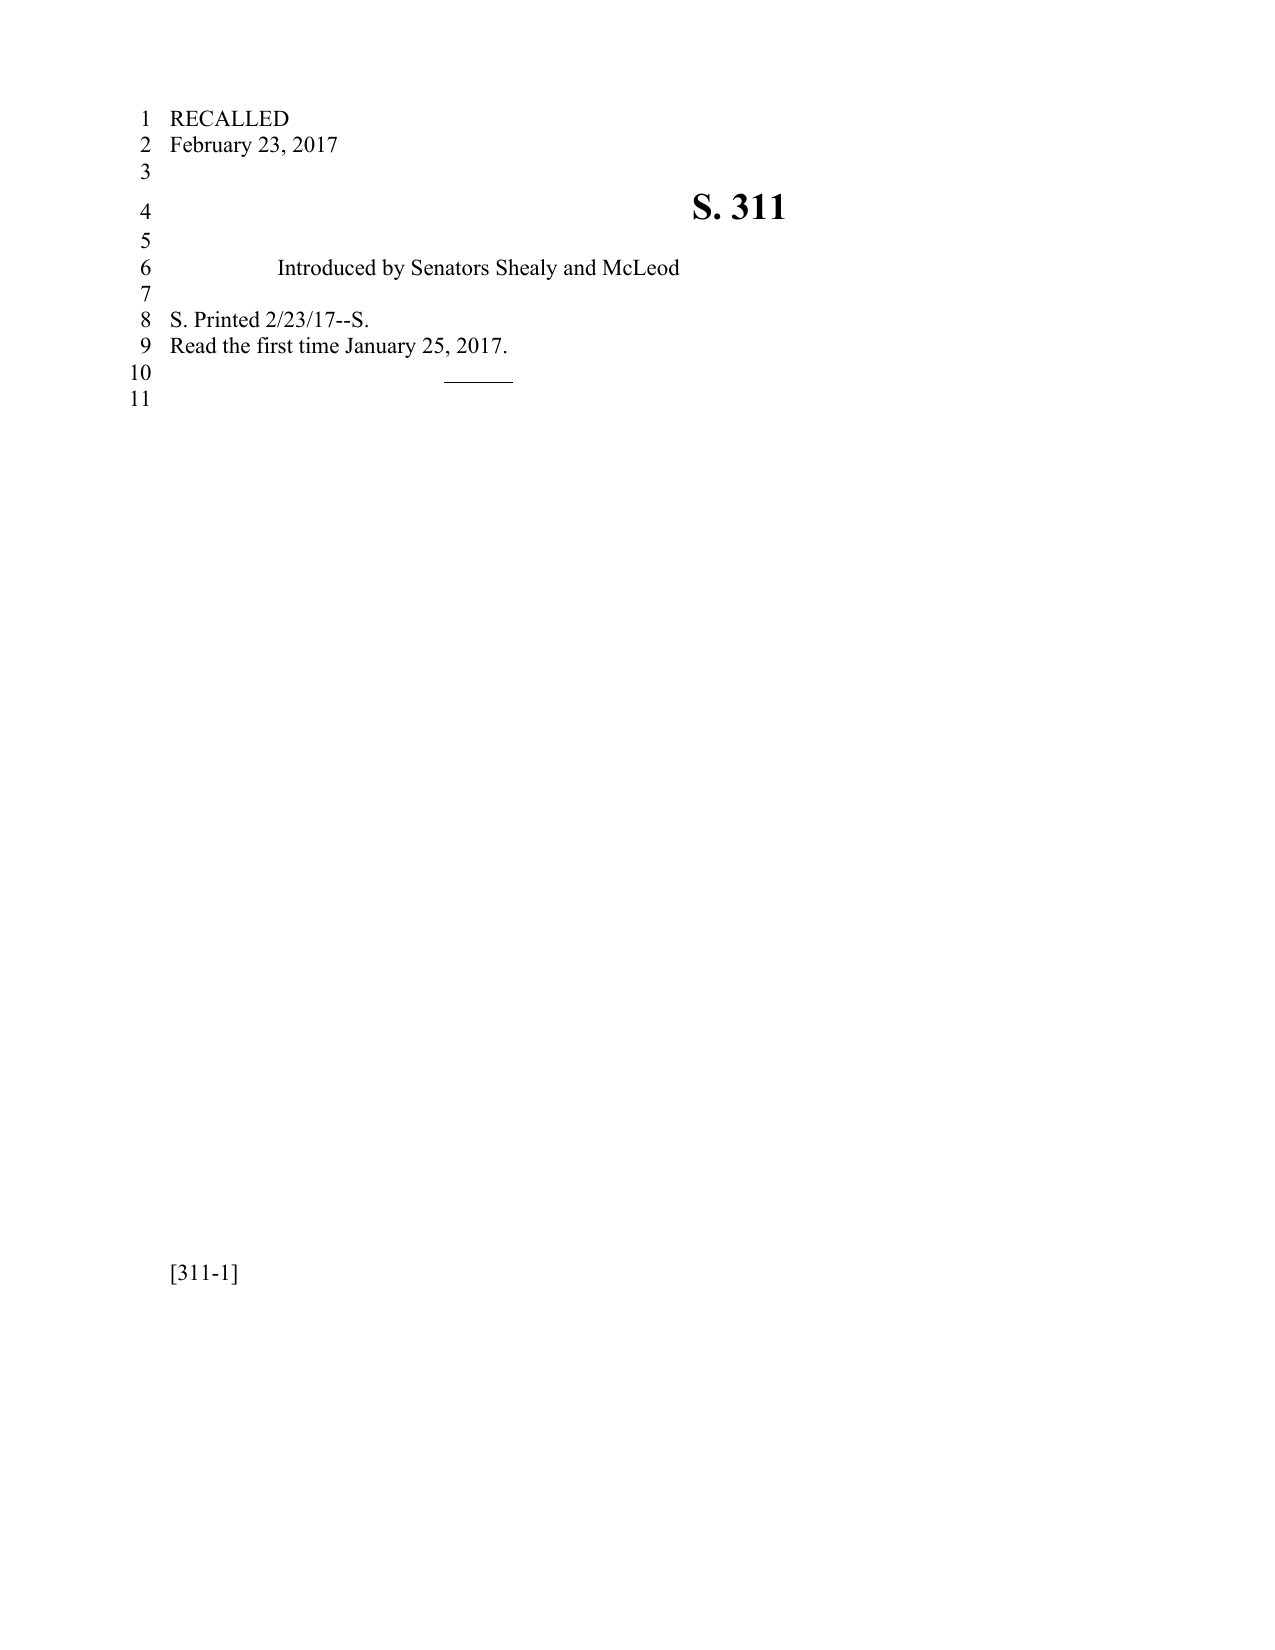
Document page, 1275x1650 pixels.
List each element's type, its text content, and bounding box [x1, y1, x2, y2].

text Read the first time January 25, 2017. [169, 333, 787, 359]
text S. 311 [169, 184, 787, 227]
text Introduced by Senators Shealy and McLeod [169, 253, 787, 280]
text S. Printed 2/23/17--S. [169, 306, 787, 333]
text February 23, 2017 [169, 131, 787, 158]
text RECALLED [169, 105, 787, 131]
